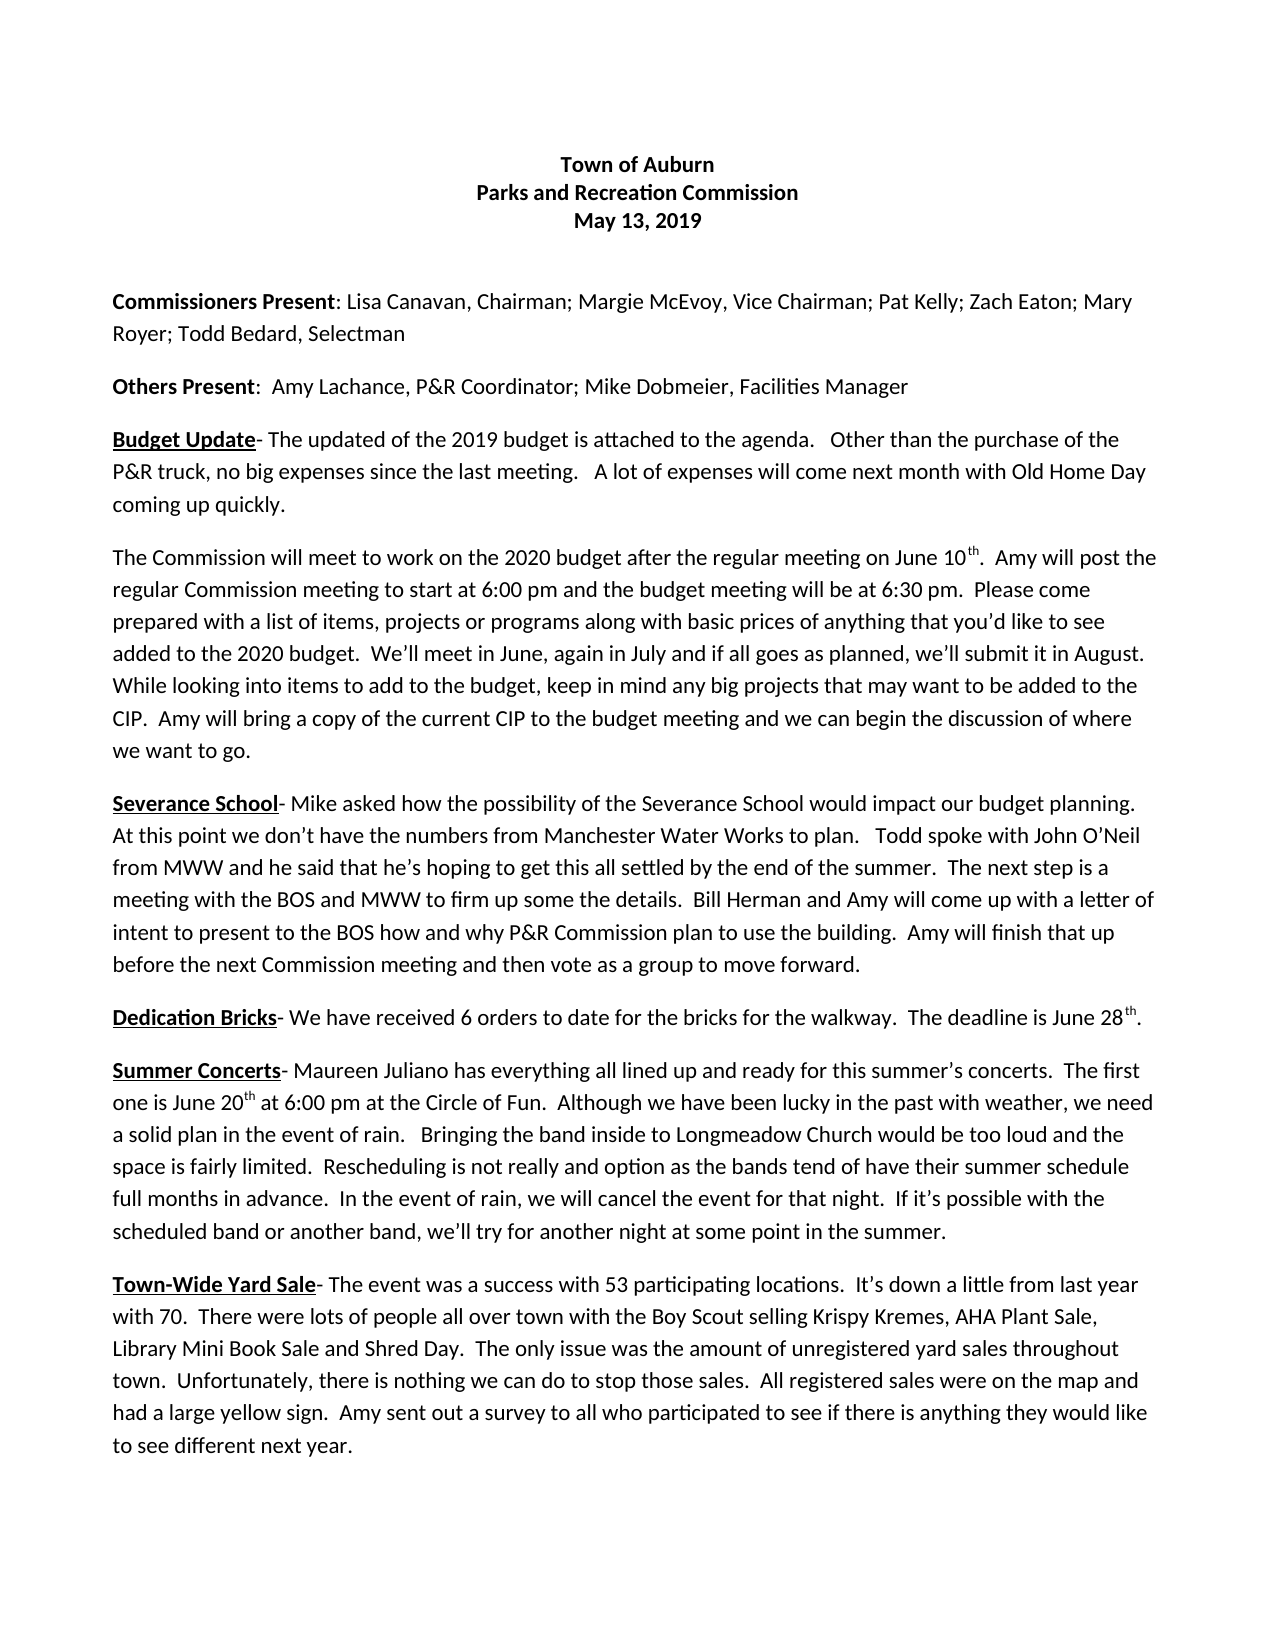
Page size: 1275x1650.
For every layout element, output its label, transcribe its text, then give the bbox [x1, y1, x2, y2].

text Others Present: Amy Lachance, P&R Coordinator; Mike Dobmeier, Facilities Manager [112, 372, 1162, 400]
text Dedication Bricks- We have received 6 orders to date for the bricks for the walkway. The deadline is June 28th. [112, 1003, 1162, 1031]
text Town of Auburn [112, 150, 1162, 178]
text May 13, 2019 [112, 206, 1162, 234]
text Severance School- Mike asked how the possibility of the Severance School would impact our budget planning. At this point we don’t have the numbers from Manchester Water Works to plan. Todd spoke with John O’Neil from MWW and he said that he’s hoping to get this all settled by the end of the summer. The next step is a meeting with the BOS and MWW to firm up some the details. Bill Herman and Amy will come up with a letter of intent to present to the BOS how and why P&R Commission plan to use the building. Amy will finish that up before the next Commission meeting and then vote as a group to move forward. [112, 789, 1162, 978]
text Budget Update- The updated of the 2019 budget is attached to the agenda. Other than the purchase of the P&R truck, no big expenses since the last meeting. A lot of expenses will come next month with Old Home Day coming up quickly. [112, 425, 1162, 518]
text Parks and Recreation Commission [112, 178, 1162, 206]
text Summer Concerts- Maureen Juliano has everything all lined up and ready for this summer’s concerts. The first one is June 20th at 6:00 pm at the Circle of Fun. Although we have been lucky in the past with weather, we need a solid plan in the event of rain. Bringing the band inside to Longmeadow Church would be too loud and the space is fairly limited. Rescheduling is not really and option as the bands tend of have their summer schedule full months in advance. In the event of rain, we will cancel the event for that night. If it’s possible with the scheduled band or another band, we’ll try for another night at some point in the summer. [112, 1056, 1162, 1245]
text Commissioners Present: Lisa Canavan, Chairman; Margie McEvoy, Vice Chairman; Pat Kelly; Zach Eaton; Mary Royer; Todd Bedard, Selectman [112, 287, 1162, 347]
text The Commission will meet to work on the 2020 budget after the regular meeting on June 10th. Amy will post the regular Commission meeting to start at 6:00 pm and the budget meeting will be at 6:30 pm. Please come prepared with a list of items, projects or programs along with basic prices of anything that you’d like to see added to the 2020 budget. We’ll meet in June, again in July and if all goes as planned, we’ll submit it in August. While looking into items to add to the budget, keep in mind any big projects that may want to be added to the CIP. Amy will bring a copy of the current CIP to the budget meeting and we can begin the discussion of where we want to go. [112, 543, 1162, 764]
text Town-Wide Yard Sale- The event was a success with 53 participating locations. It’s down a little from last year with 70. There were lots of people all over town with the Boy Scout selling Krispy Kremes, AHA Plant Sale, Library Mini Book Sale and Shred Day. The only issue was the amount of unregistered yard sales throughout town. Unfortunately, there is nothing we can do to stop those sales. All registered sales were on the map and had a large yellow sign. Amy sent out a survey to all who participated to see if there is anything they would like to see different next year. [112, 1270, 1162, 1459]
